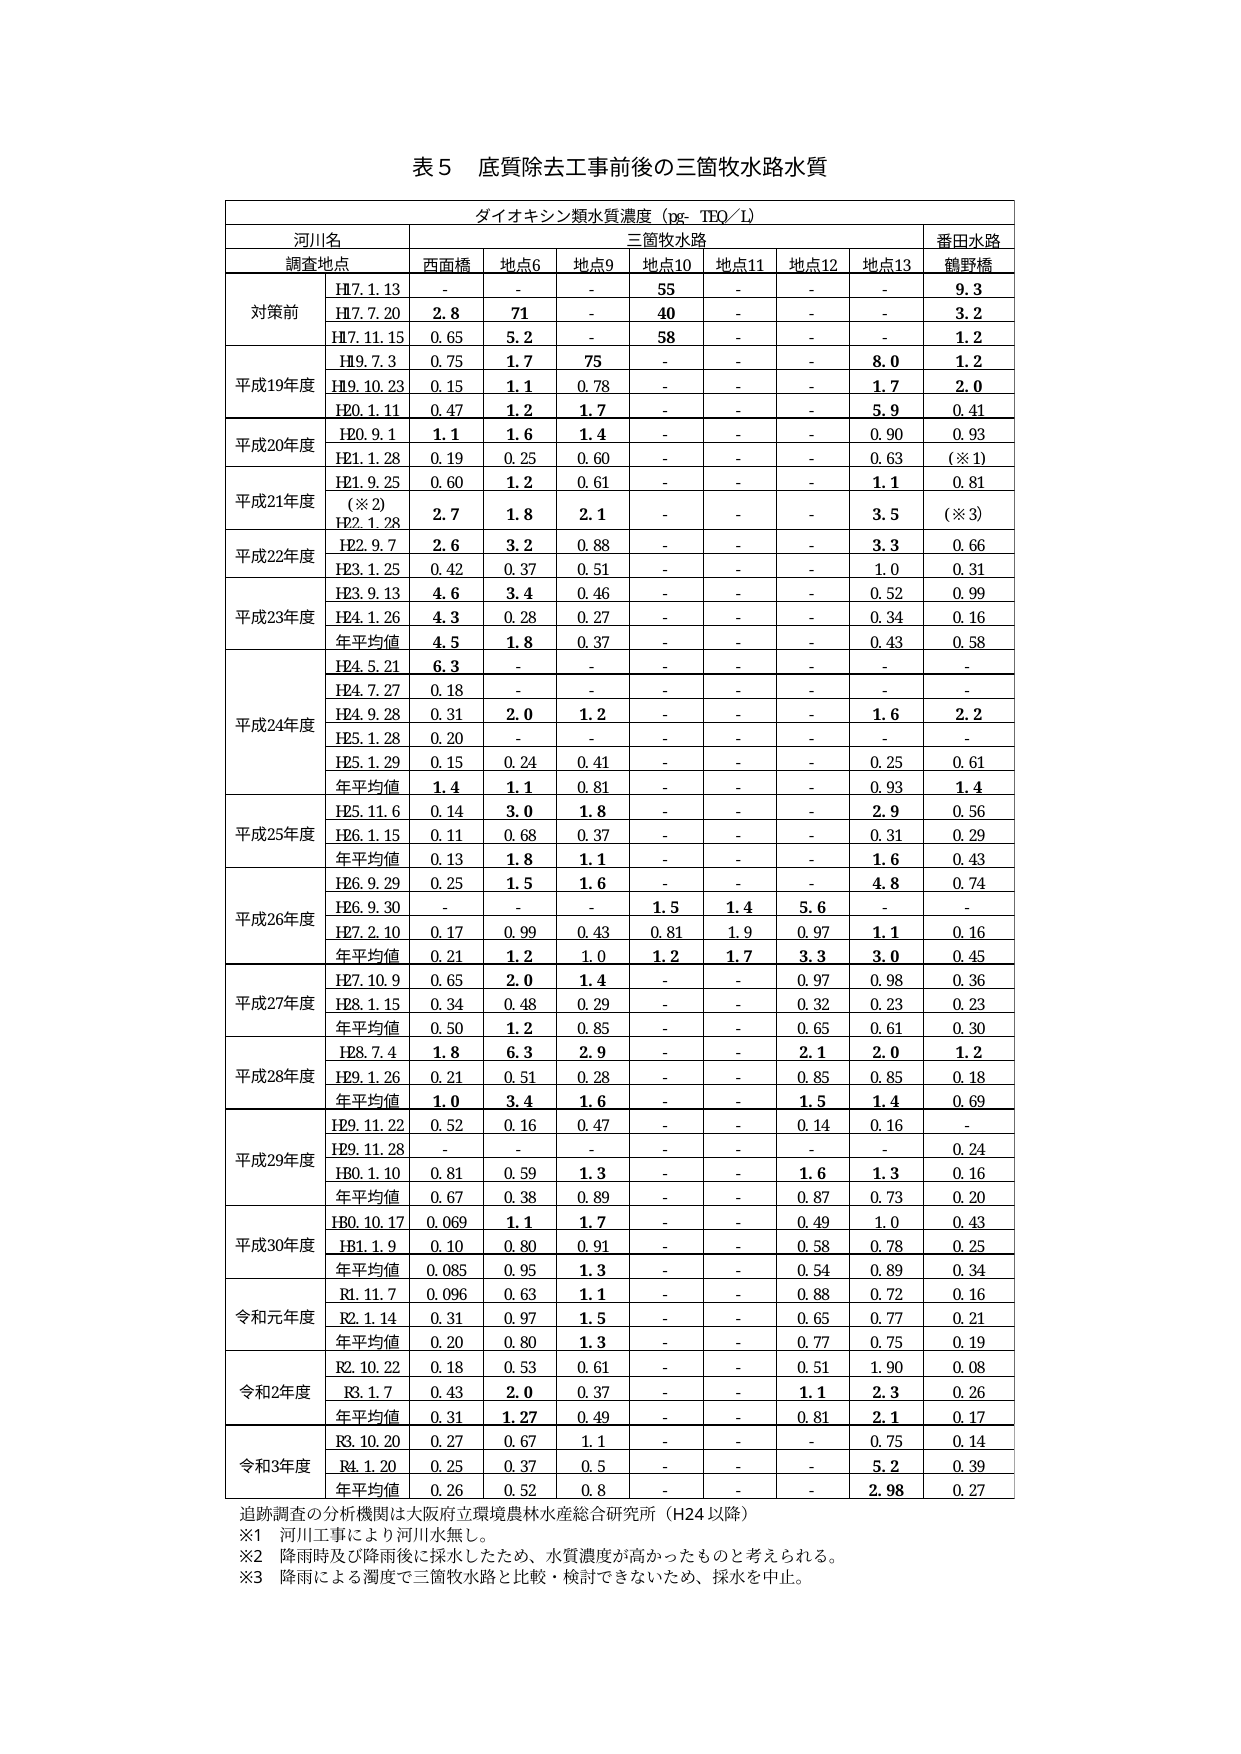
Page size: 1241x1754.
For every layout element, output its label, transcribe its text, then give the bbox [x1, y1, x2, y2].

text ※2 降雨時及び降雨後に採水したため、水質濃度が高かったものと考えられる。 [189, 1546, 1128, 1567]
text 表５ 底質除去工事前後の三箇牧水路水質 [112, 150, 1128, 181]
text ※3 降雨による濁度で三箇牧水路と比較・検討できないため、採水を中止。 [189, 1567, 1128, 1587]
text 追跡調査の分析機関は大阪府立環境農林水産総合研究所（H24以降） [189, 1504, 1128, 1525]
text ※1 河川工事により河川水無し。 [189, 1525, 1128, 1546]
